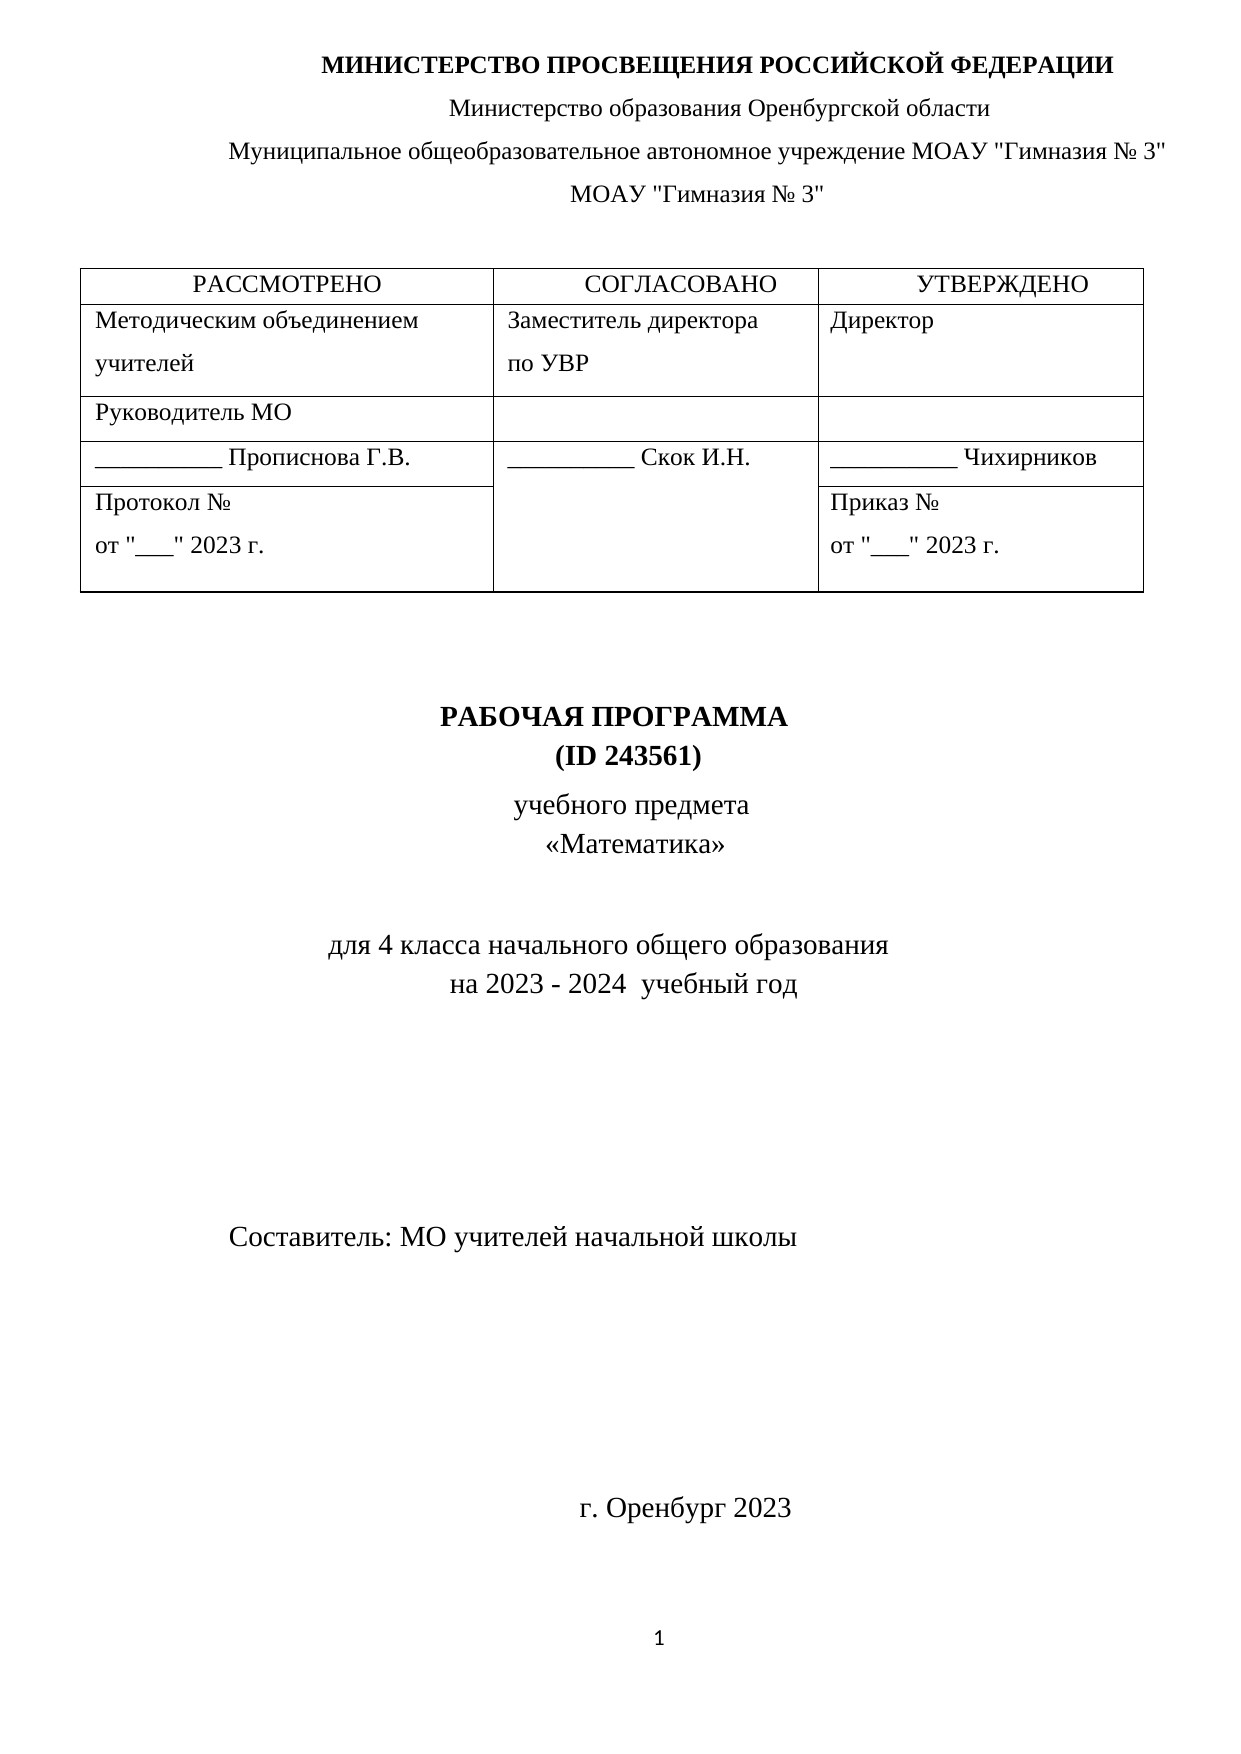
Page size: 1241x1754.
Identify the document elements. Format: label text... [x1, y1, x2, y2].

text Составитель: МО учителей начальной школы [150, 1221, 797, 1253]
text для 4 класса начального общего образования [150, 929, 889, 961]
table_cell __________ Скок И.Н. [494, 442, 818, 591]
text МОАУ "Гимназия № 3" [150, 179, 1240, 208]
text Муниципальное общеобразовательное автономное учреждение МОАУ "Гимназия № 3" [150, 136, 1240, 165]
text «Математика» [150, 828, 726, 859]
text РАБОЧАЯ ПРОГРАММА [150, 701, 788, 732]
text Министерство образования Оренбургской области [283, 93, 1156, 122]
table_cell [819, 397, 1143, 441]
table_cell Директор [819, 305, 1143, 396]
table_cell [494, 397, 818, 441]
table_header СОГЛАСОВАНО [494, 269, 818, 304]
text (ID 243561) [150, 739, 701, 771]
table_cell Протокол № от "___" 2023 г. [81, 487, 493, 591]
text учебного предмета [150, 789, 749, 820]
text г. Оренбург 2023 [150, 1492, 792, 1524]
table_cell Приказ № от "___" 2023 г. [819, 487, 1143, 591]
table_cell Руководитель МО [81, 397, 493, 441]
table_header РАССМОТРЕНО [81, 269, 493, 304]
text на 2023 - 2024 учебный год [150, 968, 797, 1000]
table_header УТВЕРЖДЕНО [819, 269, 1143, 304]
table_cell __________ Прописнова Г.В. [81, 442, 493, 486]
table_cell Заместитель директора по УВР [494, 305, 818, 396]
text МИНИСТЕРСТВО ПРОСВЕЩЕНИЯ РОССИЙСКОЙ ФЕДЕРАЦИИ [268, 50, 1167, 78]
table_cell Методическим объединением учителей [81, 305, 493, 396]
table_cell __________ Чихирников В.В. [819, 442, 1143, 486]
